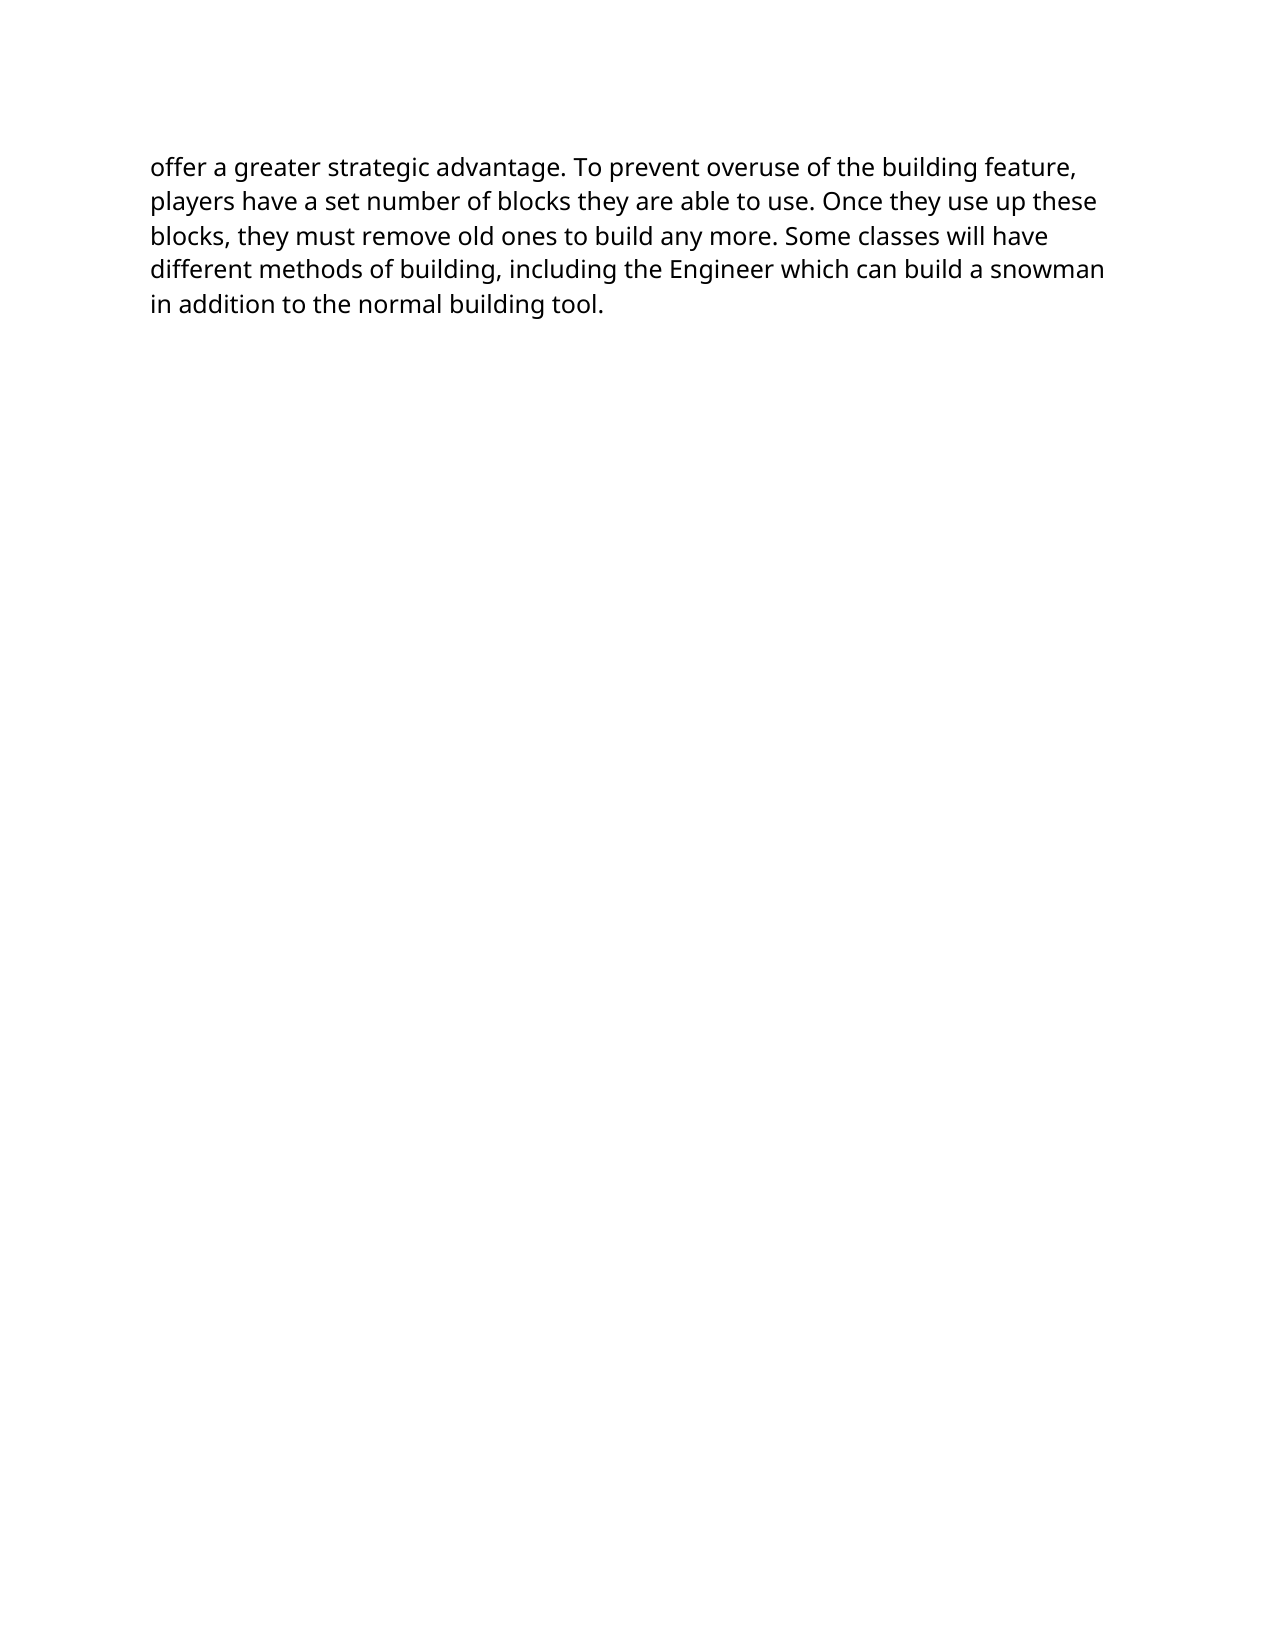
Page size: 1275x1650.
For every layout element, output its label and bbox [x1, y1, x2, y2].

text [150, 150, 1125, 320]
